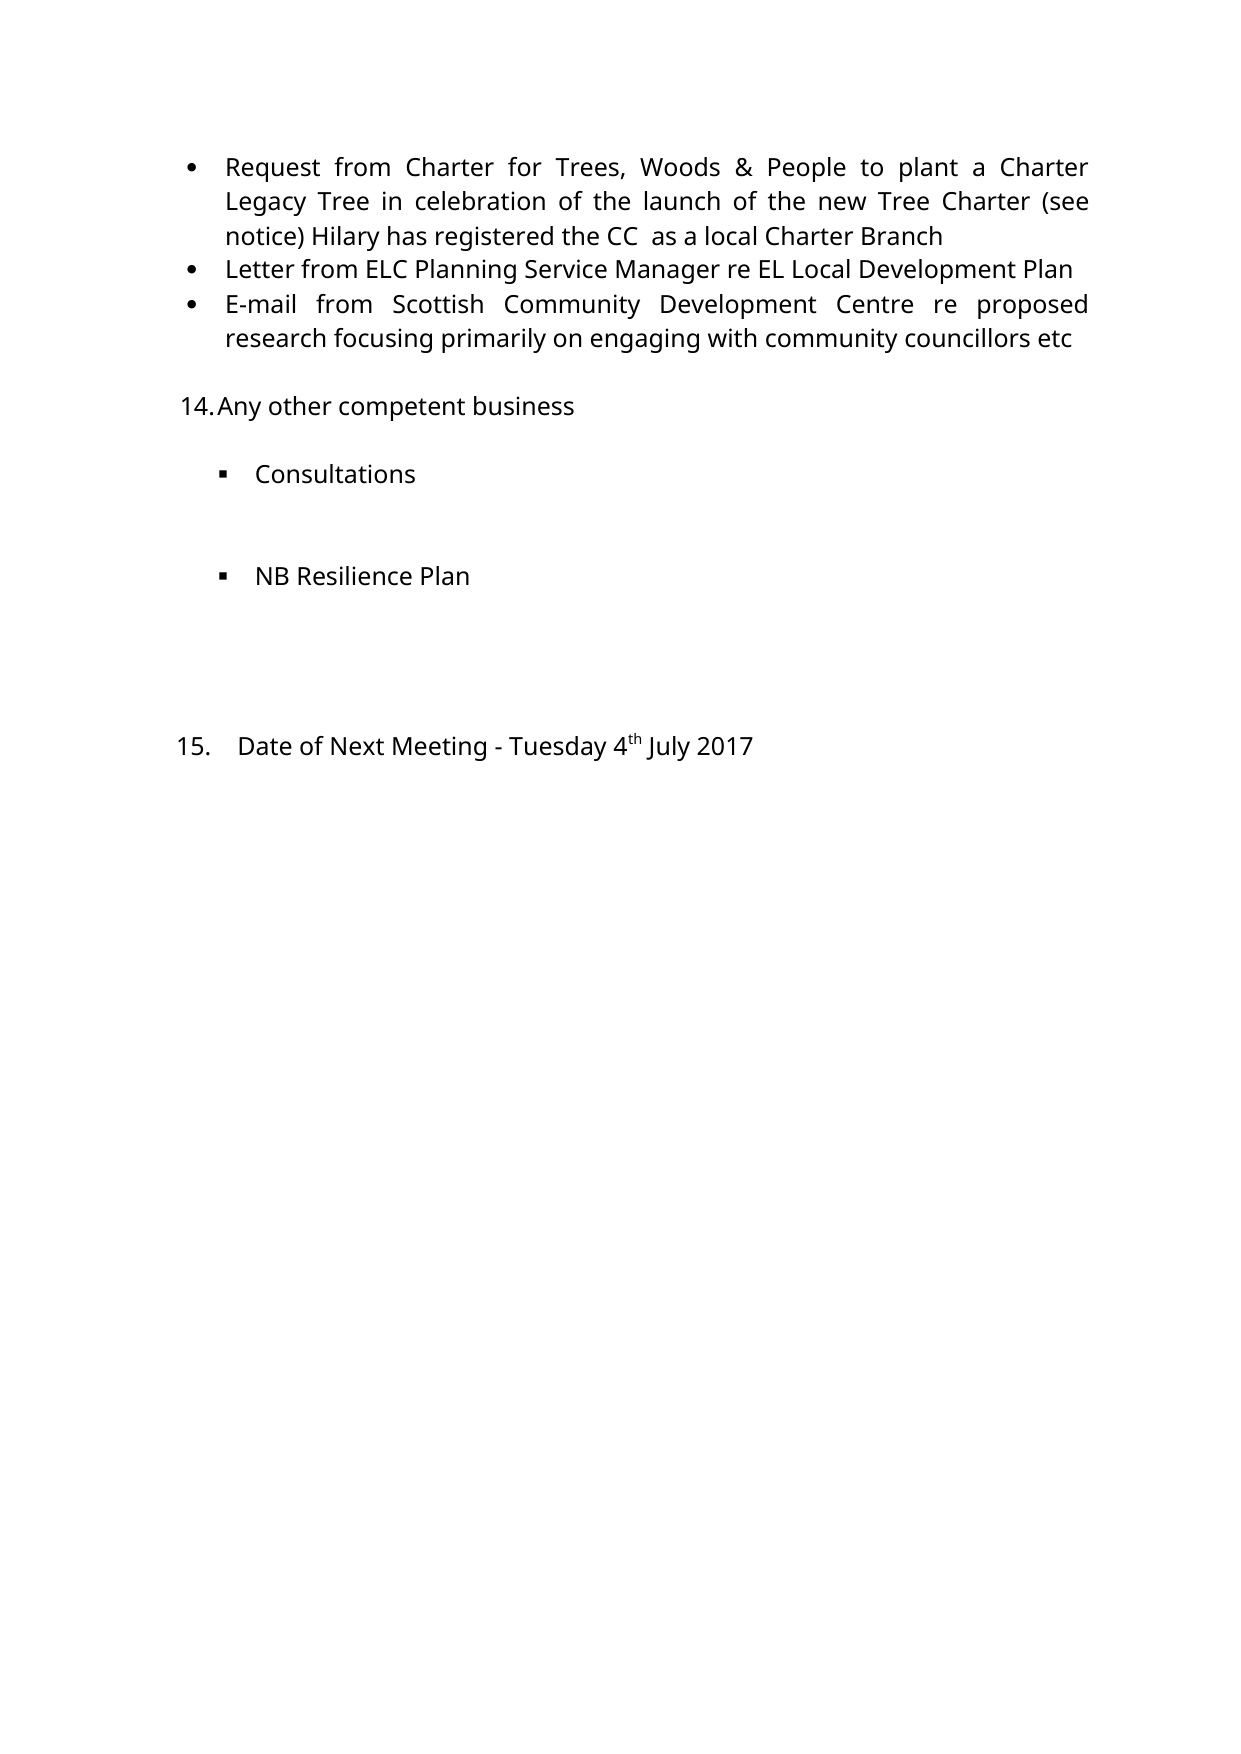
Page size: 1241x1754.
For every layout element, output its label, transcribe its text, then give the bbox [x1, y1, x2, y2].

list Request from Charter for Trees, Woods & People to plant a Charter Legacy Tree in celebration of the launch of the new Tree Charter (see notice) Hilary has registered the CC as a local Charter Branch [187, 150, 1090, 252]
list Any other competent business [179, 388, 1090, 422]
list Consultations [217, 457, 1090, 491]
list E-mail from Scottish Community Development Centre re proposed research focusing primarily on engaging with community councillors etc [187, 286, 1090, 354]
list NB Resilience Plan [217, 559, 1090, 593]
list Letter from ELC Planning Service Manager re EL Local Development Plan [187, 252, 1090, 286]
text 15. Date of Next Meeting - Tuesday 4th July 2017 [150, 729, 1090, 763]
